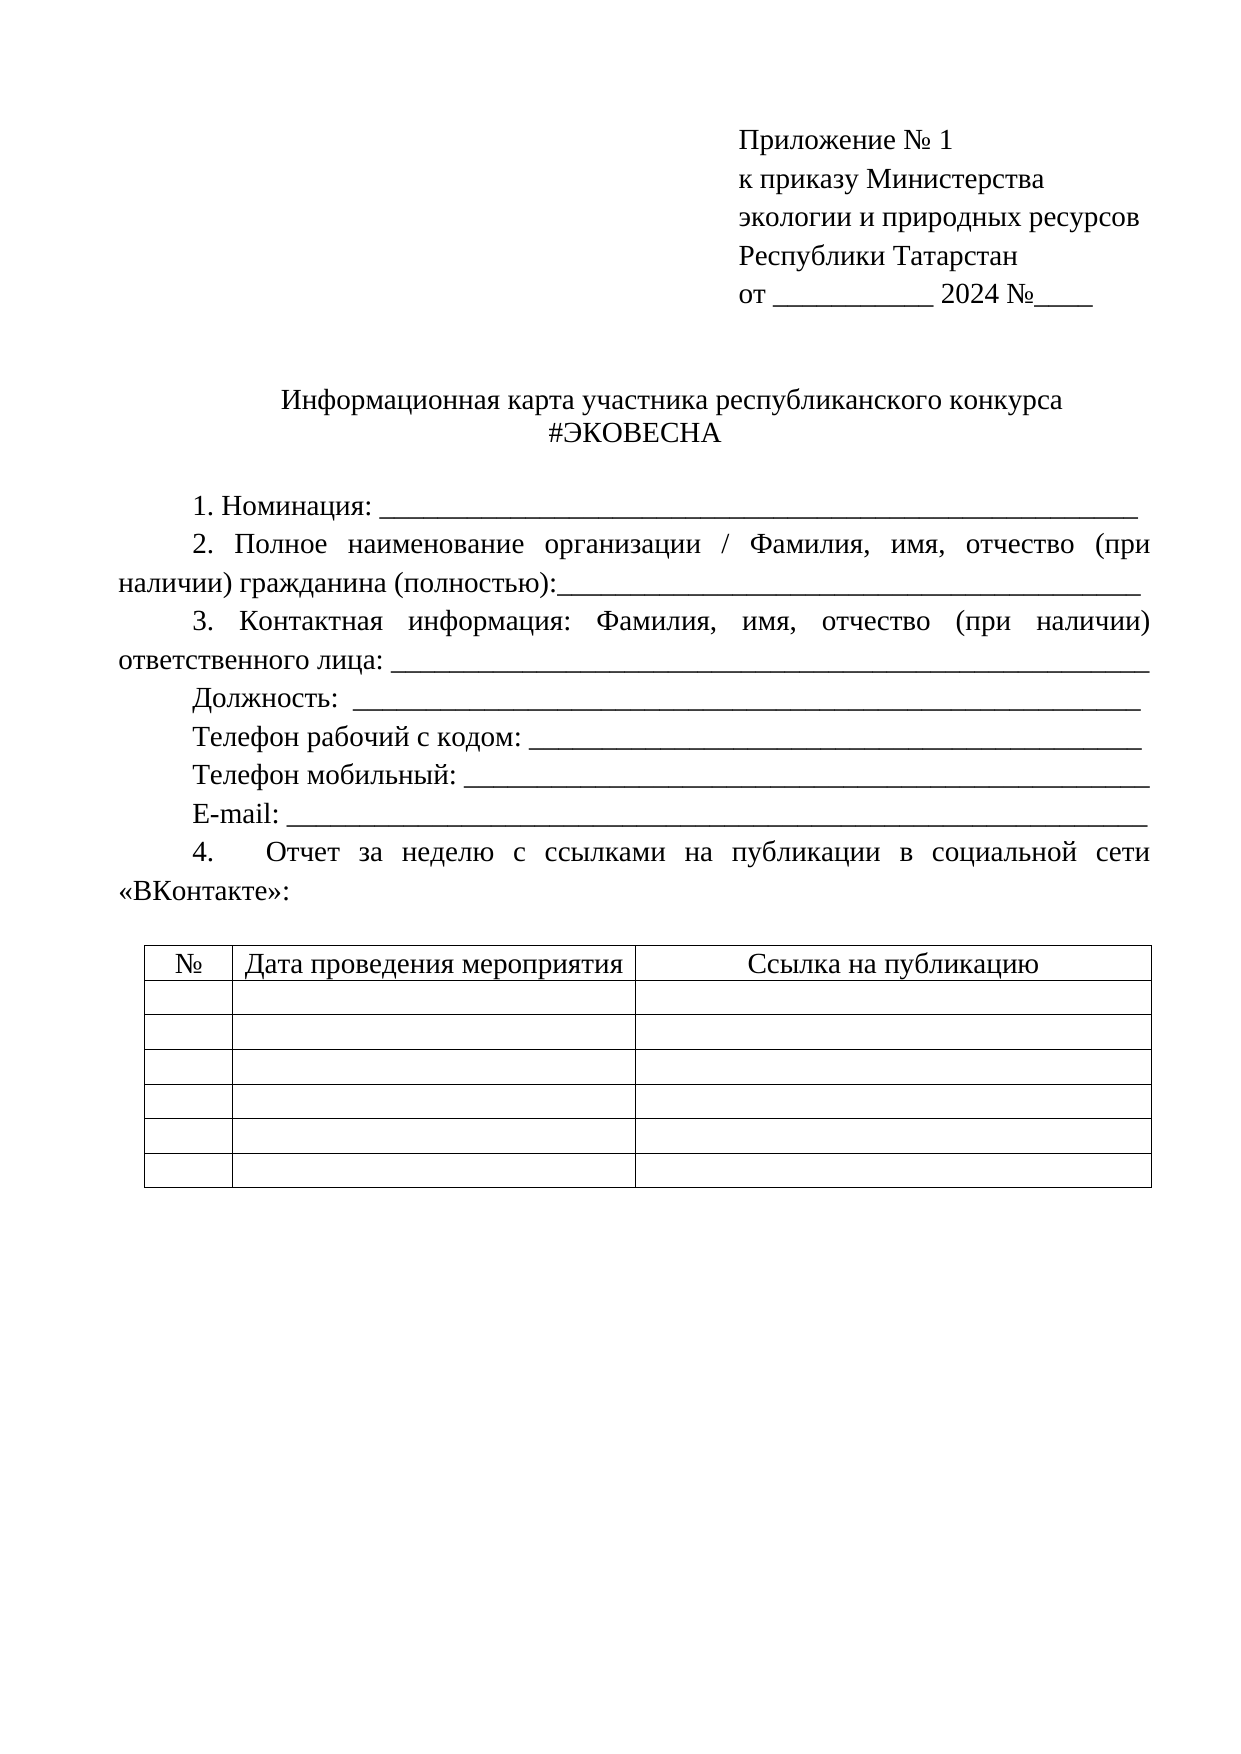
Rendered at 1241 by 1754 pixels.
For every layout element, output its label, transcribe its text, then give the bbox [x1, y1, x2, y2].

table_cell [145, 1050, 232, 1083]
table_header Дата проведения мероприятия [233, 946, 635, 980]
text 1. Номинация: ____________________________________________________ [118, 488, 1152, 521]
text Телефон мобильный: _______________________________________________ [118, 757, 1152, 791]
text Должность: ______________________________________________________ [118, 680, 1152, 714]
table_cell [233, 1154, 635, 1187]
table_cell [233, 1015, 635, 1049]
table_cell [636, 1050, 1151, 1083]
table_cell [233, 981, 635, 1014]
table_cell [636, 981, 1151, 1014]
list Отчет за неделю с ссылками на публикации в социальной сети «ВКонтакте»: [118, 834, 1152, 907]
table_cell [145, 1085, 232, 1118]
table_cell [233, 1119, 635, 1153]
table_cell [636, 1119, 1151, 1153]
text от ___________ 2024 №____ [738, 276, 1152, 310]
table_cell [636, 1015, 1151, 1049]
text Е-mail: ___________________________________________________________ [118, 796, 1152, 829]
table_cell [636, 1154, 1151, 1187]
table_header № [145, 946, 232, 980]
text 2. Полное наименование организации / Фамилия, имя, отчество (при наличии) гражданина (полностью):________________________________________ [118, 526, 1152, 598]
table_cell [145, 1154, 232, 1187]
text Приложение № 1 [738, 122, 1152, 156]
table_cell [145, 1015, 232, 1049]
table_cell [145, 981, 232, 1014]
table_cell [145, 1119, 232, 1153]
table_cell [636, 1085, 1151, 1118]
table_header Ссылка на публикацию [636, 946, 1151, 980]
table_cell [233, 1050, 635, 1083]
text Информационная карта участника республиканского конкурса #ЭКОВЕСНА [118, 382, 1152, 449]
table_cell [233, 1085, 635, 1118]
text к приказу Министерства экологии и природных ресурсов Республики Татарстан [738, 161, 1152, 271]
text 3. Контактная информация: Фамилия, имя, отчество (при наличии) ответственного лица: ____________________________________________________ [118, 603, 1152, 675]
text Телефон рабочий с кодом: __________________________________________ [118, 719, 1152, 752]
